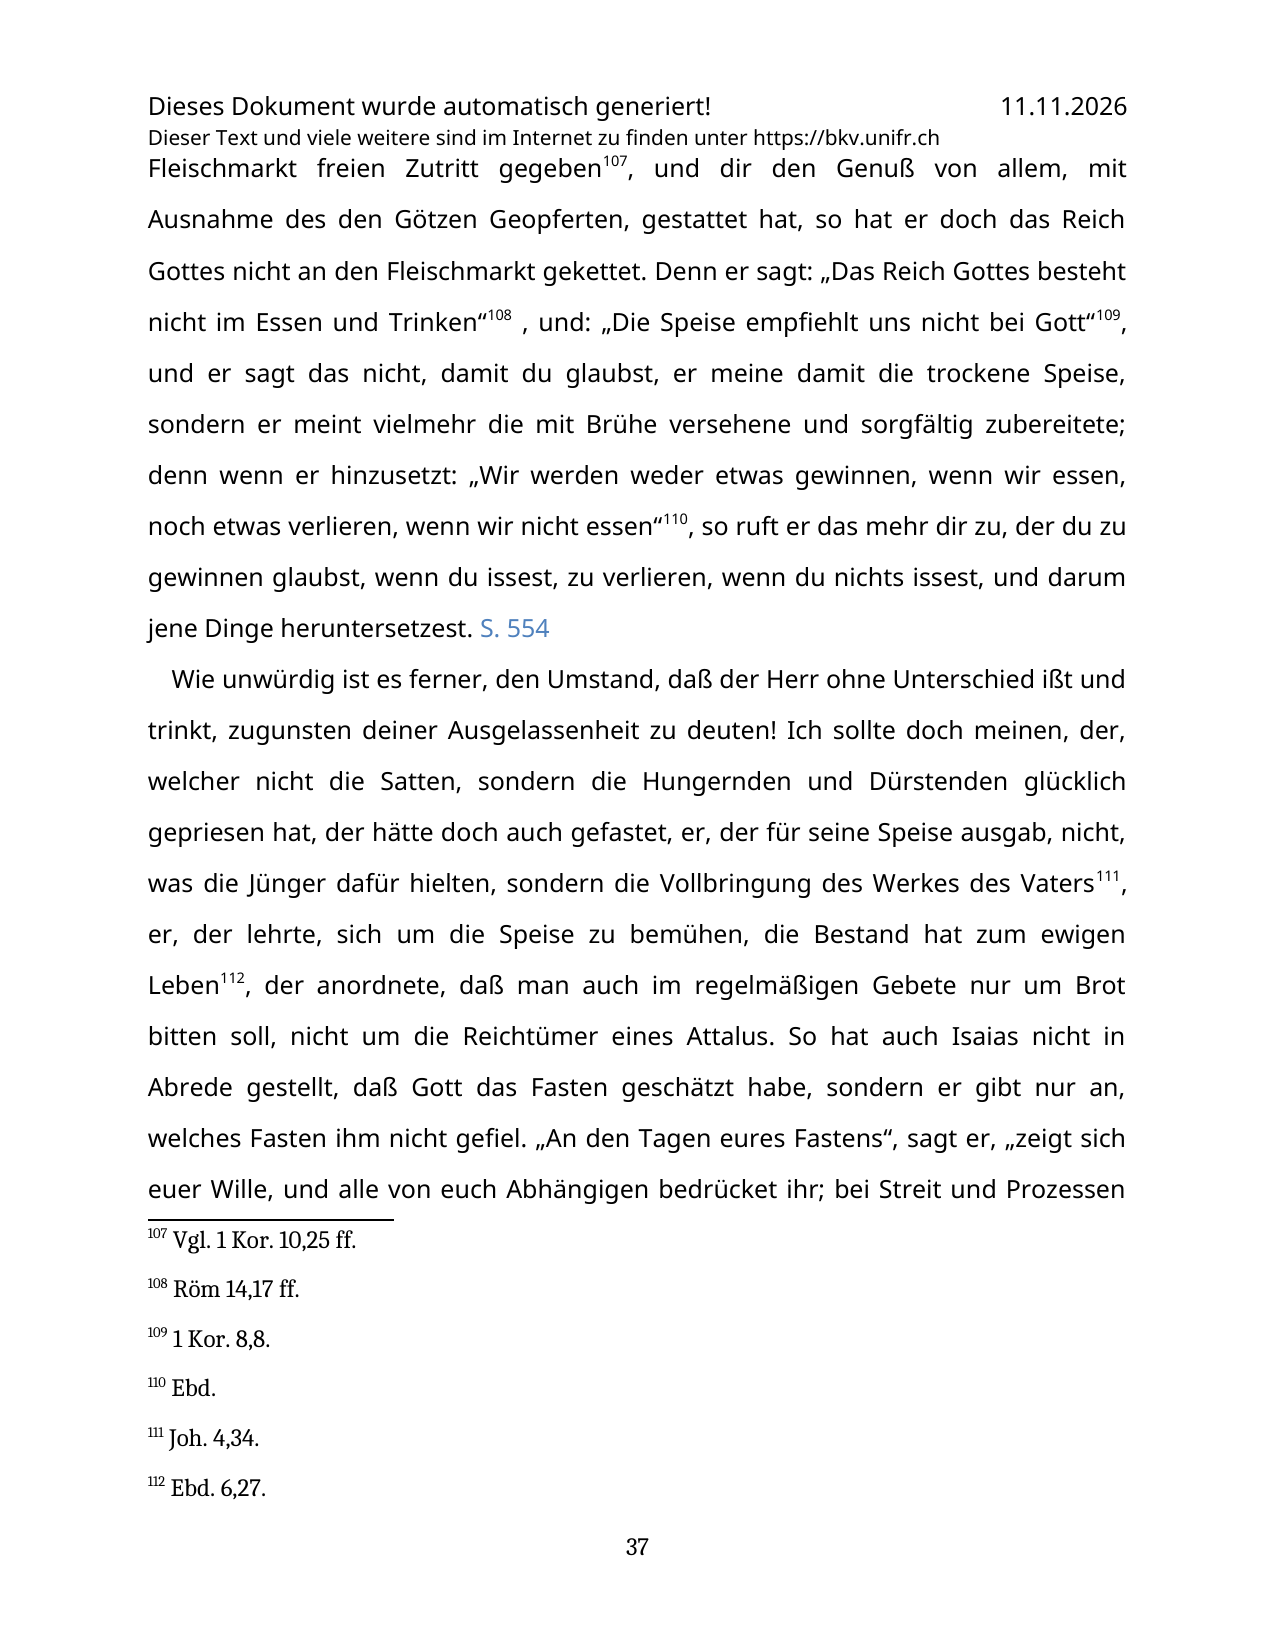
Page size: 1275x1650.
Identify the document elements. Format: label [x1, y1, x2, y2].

text [148, 151, 1127, 644]
text [148, 661, 1127, 1206]
